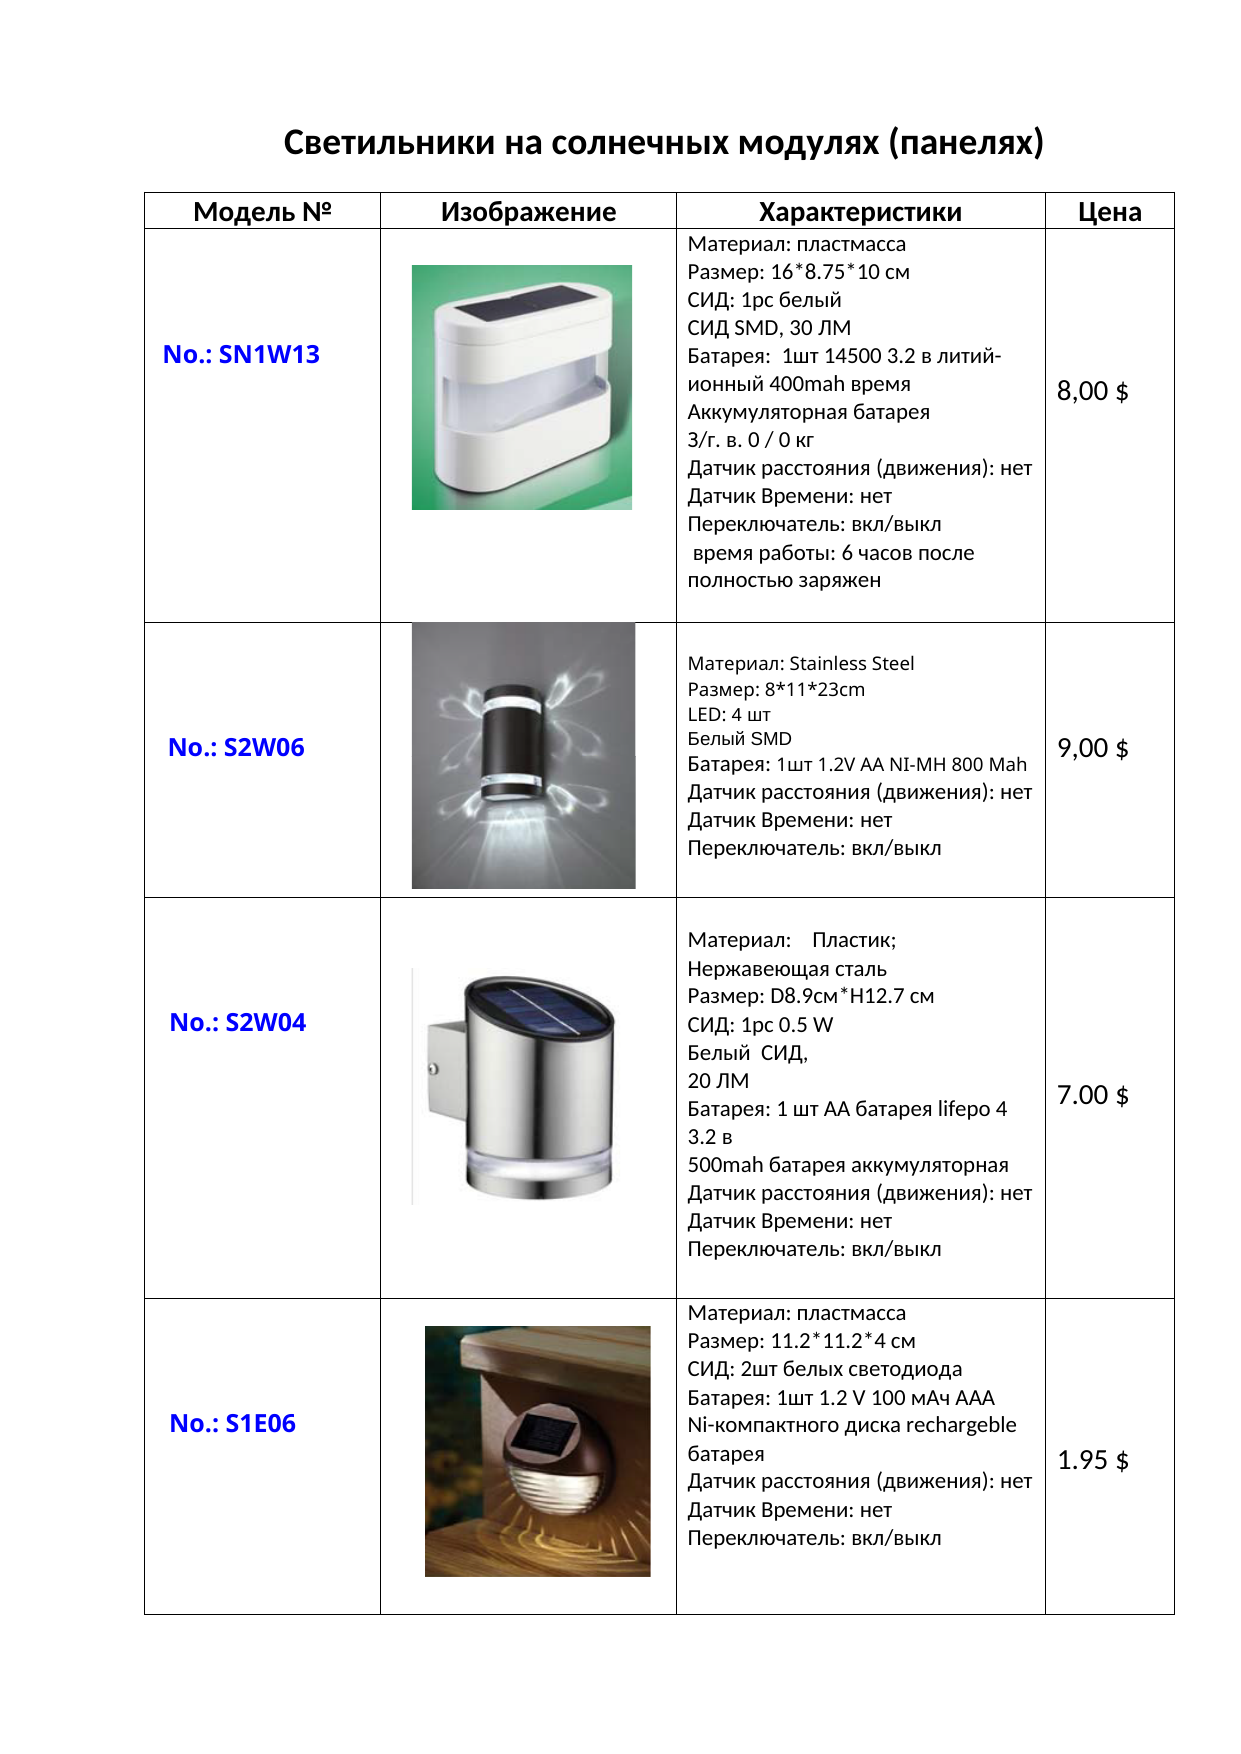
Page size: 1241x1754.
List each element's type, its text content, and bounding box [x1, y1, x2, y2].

table_cell Материал: Stainless Steel Размер: 8*11*23cm LED: 4 шт Белый SMD Батарея: 1шт 1.2V AA NI-MH 800 Mah Датчик расстояния (движения): нет Датчик Времени: нет Переключатель: вкл/выкл [677, 623, 1045, 897]
table_header Характеристики [677, 193, 1045, 228]
table_cell No.: S1E06 [145, 1299, 380, 1614]
table_cell 9,00 $ [1046, 623, 1174, 897]
table_cell 1.95 $ [1046, 1299, 1174, 1614]
table_cell No.: SN1W13 [145, 229, 380, 622]
table_cell Материал: пластмасса Размер: 16*8.75*10 см СИД: 1pc белый СИД SMD, 30 ЛМ Батарея: 1шт 14500 3.2 в литий-ионный 400mah время Аккумуляторная батарея З/г. в. 0 / 0 кг Датчик расстояния (движения): нет Датчик Времени: нет Переключатель: вкл/выкл время работы: 6 часов после полностью заряжен [677, 229, 1045, 622]
table_cell 7.00 $ [1046, 898, 1174, 1297]
table_cell No.: S2W04 [145, 898, 380, 1297]
table_cell Материал: пластмасса Размер: 11.2*11.2*4 см СИД: 2шт белых светодиода Батарея: 1шт 1.2 V 100 мАч ААА Ni-компактного диска rechargeble батарея Датчик расстояния (движения): нет Датчик Времени: нет Переключатель: вкл/выкл [677, 1299, 1045, 1614]
table_cell [381, 898, 676, 1297]
table_cell No.: S2W06 [145, 623, 380, 897]
table_cell Материал: Пластик; Нержавеющая сталь Размер: D8.9см*Н12.7 см СИД: 1pc 0.5 W Белый СИД, 20 ЛМ Батарея: 1 шт АА батарея lifepo 4 3.2 в 500mah батарея аккумуляторная Датчик расстояния (движения): нет Датчик Времени: нет Переключатель: вкл/выкл [677, 898, 1045, 1297]
table_cell [381, 1299, 676, 1614]
table_cell 8,00 $ [1046, 229, 1174, 622]
table_cell [381, 229, 676, 622]
table_cell [381, 623, 676, 897]
text Светильники на солнечных модулях (панелях) [177, 118, 1152, 164]
table_header Изображение [381, 193, 676, 228]
table_header Цена [1046, 193, 1174, 228]
table_header Модель № [145, 193, 380, 228]
